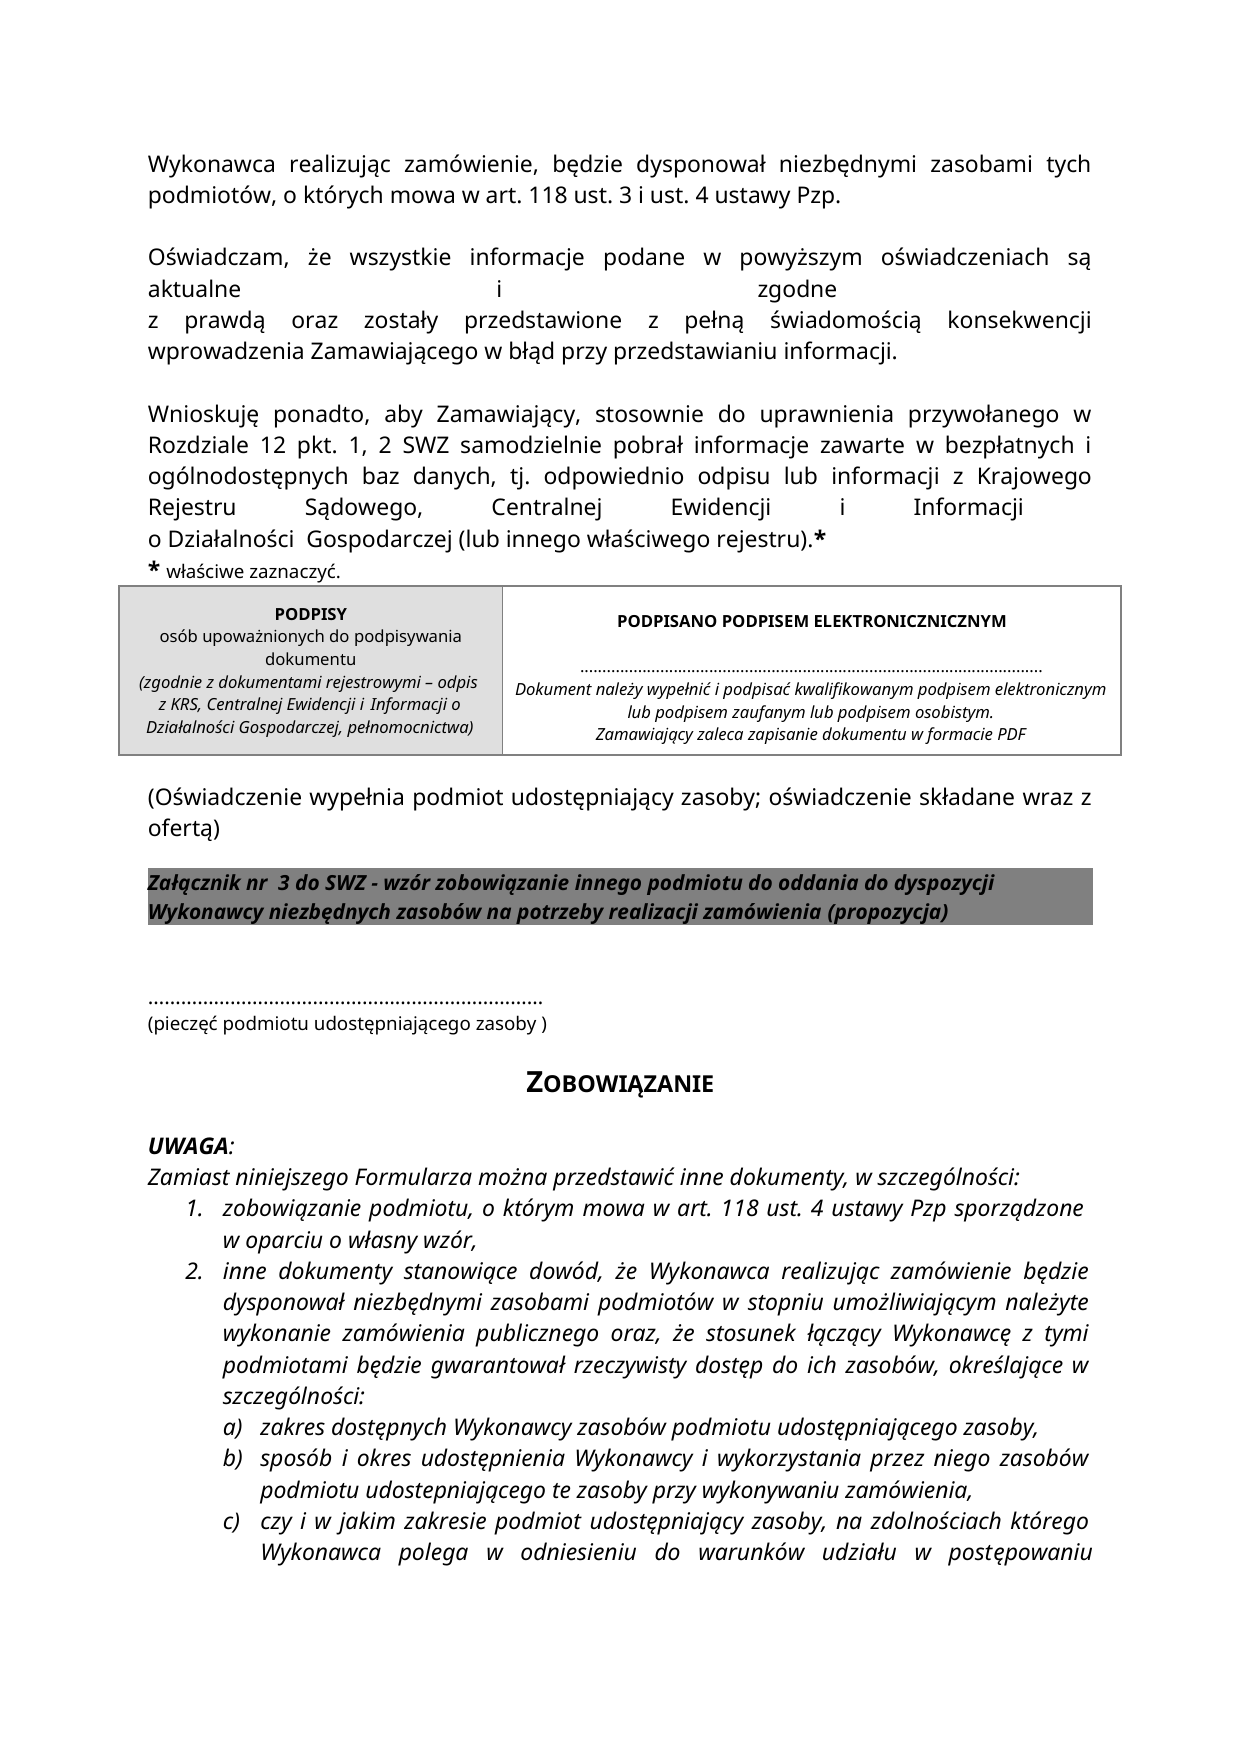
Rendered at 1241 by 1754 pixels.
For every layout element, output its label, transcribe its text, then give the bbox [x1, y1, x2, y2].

text Oświadczam, że wszystkie informacje podane w powyższym oświadczeniach są aktualne i zgodne z prawdą oraz zostały przedstawione z pełną świadomością konsekwencji wprowadzenia Zamawiającego w błąd przy przedstawianiu informacji. [148, 241, 1093, 366]
text Zamiast niniejszego Formularza można przedstawić inne dokumenty, w szczególności: [148, 1161, 1093, 1192]
list sposób i okres udostępnienia Wykonawcy i wykorzystania przez niego zasobów podmiotu udostepniającego te zasoby przy wykonywaniu zamówienia, [223, 1442, 1093, 1505]
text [148, 148, 1093, 210]
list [223, 1505, 1093, 1567]
text (Oświadczenie wypełnia podmiot udostępniający zasoby; oświadczenie składane wraz z ofertą) [148, 781, 1093, 843]
text UWAGA: [148, 1130, 1093, 1161]
table_header PODPISY osób upoważnionych do podpisywania dokumentu (zgodnie z dokumentami rejestrowymi – odpis z KRS, Centralnej Ewidencji i Informacji o Działalności Gospodarczej, pełnomocnictwa) [120, 587, 502, 754]
table_header PODPISANO PODPISEM ELEKTRONICZNICZNYM ........................................................................................................ Dokument należy wypełnić i podpisać kwalifikowanym podpisem elektronicznym lub podpisem zaufanym lub podpisem osobistym. Zamawiający zaleca zapisanie dokumentu w formacie PDF [503, 587, 1120, 754]
text Wnioskuję ponadto, aby Zamawiający, stosownie do uprawnienia przywołanego w Rozdziale 12 pkt. 1, 2 SWZ samodzielnie pobrał informacje zawarte w bezpłatnych i ogólnodostępnych baz danych, tj. odpowiednio odpisu lub informacji z Krajowego Rejestru Sądowego, Centralnej Ewidencji i Informacji o Działalności Gospodarczej (lub innego właściwego rejestru).* [148, 398, 1093, 554]
text Zobowiązanie [148, 1062, 1093, 1101]
text * właściwe zaznaczyć. [148, 554, 1093, 585]
list zobowiązanie podmiotu, o którym mowa w art. 118 ust. 4 ustawy Pzp sporządzone w oparciu o własny wzór, [185, 1192, 1093, 1255]
list inne dokumenty stanowiące dowód, że Wykonawca realizując zamówienie będzie dysponował niezbędnymi zasobami podmiotów w stopniu umożliwiającym należyte wykonanie zamówienia publicznego oraz, że stosunek łączący Wykonawcę z tymi podmiotami będzie gwarantował rzeczywisty dostęp do ich zasobów, określające w szczególności: [185, 1255, 1093, 1411]
list zakres dostępnych Wykonawcy zasobów podmiotu udostępniającego zasoby, [223, 1411, 1093, 1442]
text ……………………………………………………………… (pieczęć podmiotu udostępniającego zasoby ) [148, 982, 1093, 1036]
text Załącznik nr 3 do SWZ - wzór zobowiązanie innego podmiotu do oddania do dyspozycji Wykonawcy niezbędnych zasobów na potrzeby realizacji zamówienia (propozycja) [148, 868, 1093, 925]
